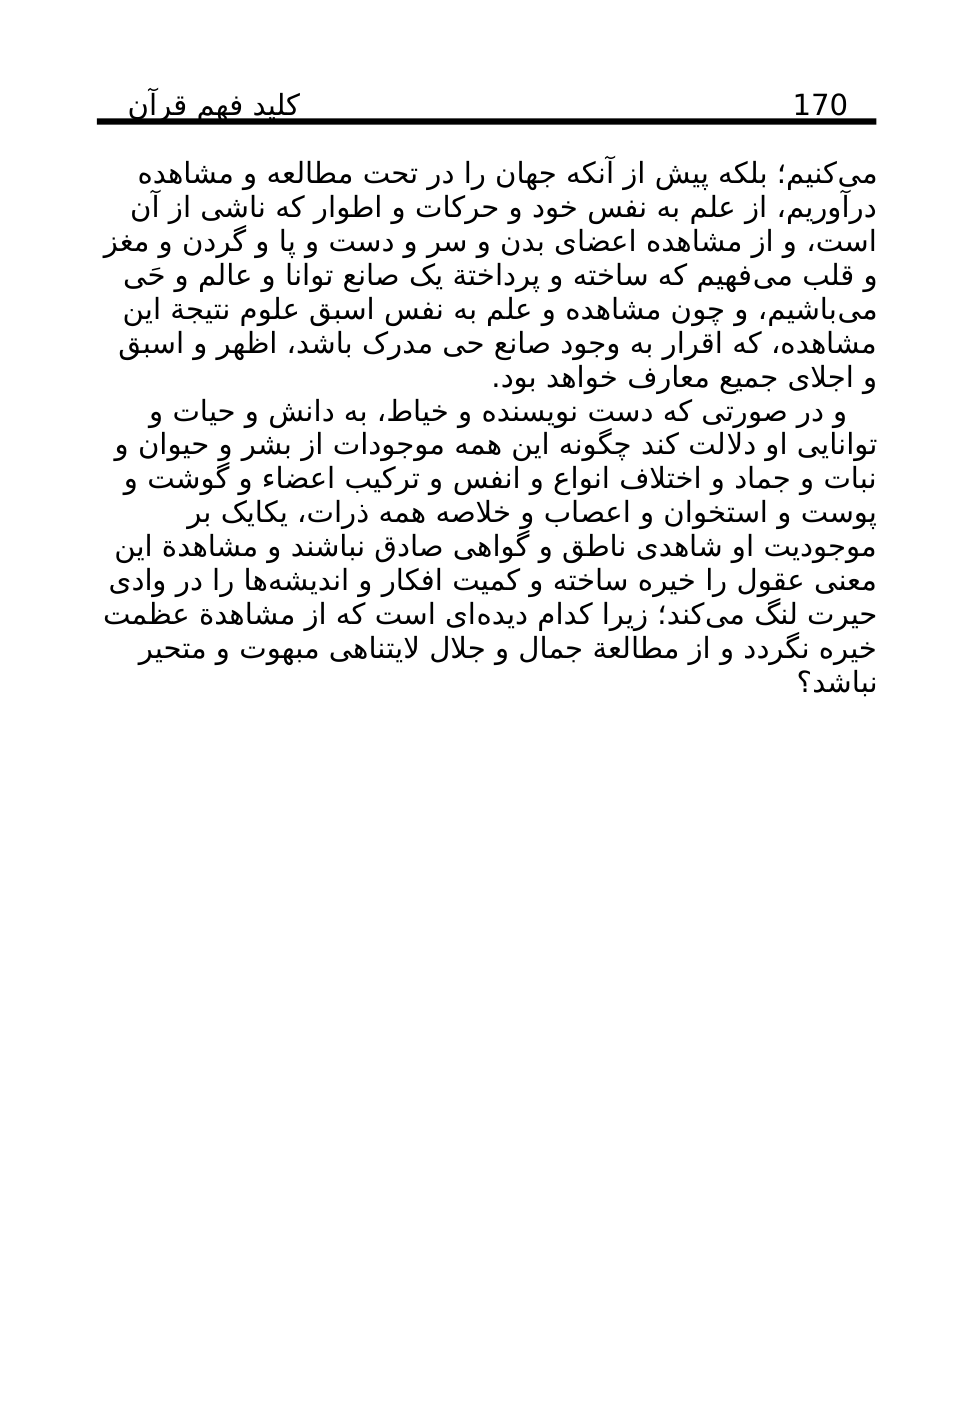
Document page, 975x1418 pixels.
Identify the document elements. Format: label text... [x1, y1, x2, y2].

text و در صورتی که دست نویسنده و خیاط، به دانش و حیات و توانایی او دلالت کند چگونه این همه موجودات از بشر و حیوان و نبات و جماد و اختلاف انواع و انفس و ترکیب اعضاء و گوشت و پوست و استخوان و اعصاب و خلاصه همه ذرات، یکایک بر موجودیت او شاهدی ناطق و گواهی صادق نباشند و مشاهدة این معنی عقول را خیره ساخته و کمیت افکار و اندیشه‌ها را در وادی حیرت لنگ می‌کند؛ زیرا کدام دیده‌ای است که از مشاهدة عظمت خیره نگردد و از مطالعة جمال و جلال لایتناهی مبهوت و متحیر نباشد؟ [97, 394, 877, 699]
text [97, 156, 877, 394]
